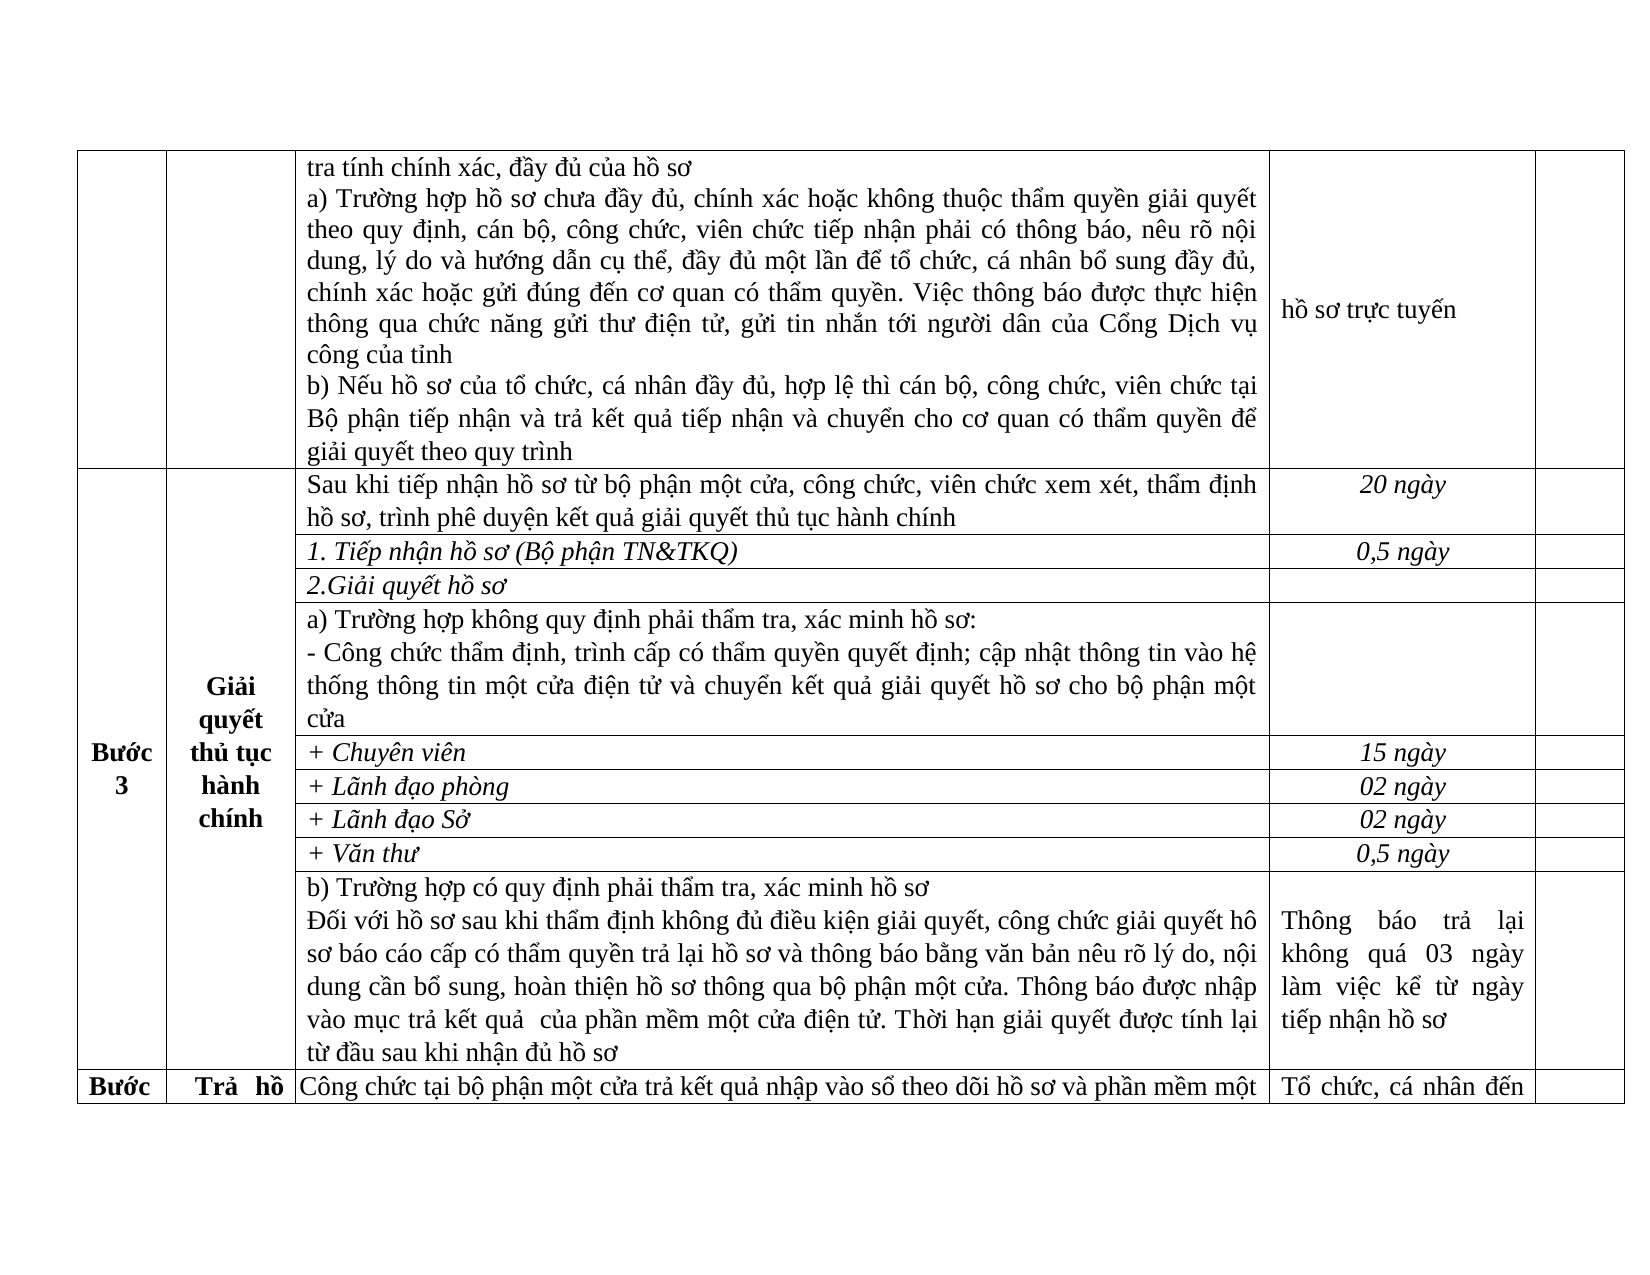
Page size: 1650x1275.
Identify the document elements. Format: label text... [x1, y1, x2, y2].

table_cell [1536, 804, 1624, 837]
table_cell + Lãnh đạo Sở [296, 804, 1269, 837]
table_cell [1536, 770, 1624, 803]
table_cell [1536, 872, 1624, 1069]
table_cell 0,5 ngày [1270, 535, 1535, 568]
table_cell [1536, 1070, 1624, 1103]
table_cell [1270, 569, 1535, 602]
table_cell [1536, 838, 1624, 871]
table_cell [1536, 535, 1624, 568]
table_cell [167, 151, 295, 468]
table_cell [1270, 151, 1535, 468]
table_cell [1536, 151, 1624, 468]
table_cell Bước 4 [78, 1070, 166, 1103]
table_cell [78, 151, 166, 468]
table_cell Giải quyết thủ tục hành chính [167, 469, 295, 1069]
table_cell 02 ngày [1270, 770, 1535, 803]
table_cell + Chuyên viên [296, 736, 1269, 769]
table_cell [1536, 603, 1624, 735]
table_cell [167, 1070, 295, 1103]
table_cell Sau khi tiếp nhận hồ sơ từ bộ phận một cửa, công chức, viên chức xem xét, thẩm định hồ sơ, trình phê duyện kết quả giải quyết thủ tục hành chính [296, 469, 1269, 534]
table_cell a) Trường hợp không quy định phải thẩm tra, xác minh hồ sơ: - Công chức thẩm định, trình cấp có thẩm quyền quyết định; cập nhật thông tin vào hệ thống thông tin một cửa điện tử và chuyển kết quả giải quyết hồ sơ cho bộ phận một cửa [296, 603, 1269, 735]
table_cell + Lãnh đạo phòng [296, 770, 1269, 803]
table_cell 2.Giải quyết hồ sơ [296, 569, 1269, 602]
table_cell 20 ngày [1270, 469, 1535, 534]
table_cell [1536, 736, 1624, 769]
table_cell [1270, 603, 1535, 735]
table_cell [1270, 1070, 1535, 1103]
table_cell Bước 3 [78, 469, 166, 1069]
table_cell 15 ngày [1270, 736, 1535, 769]
table_cell [1536, 569, 1624, 602]
table_cell + Văn thư [296, 838, 1269, 871]
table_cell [296, 151, 1269, 468]
table_cell 1. Tiếp nhận hồ sơ (Bộ phận TN&TKQ) [296, 535, 1269, 568]
table_cell Thông báo trả lại không quá 03 ngày làm việc kể từ ngày tiếp nhận hồ sơ [1270, 872, 1535, 1069]
table_cell 02 ngày [1270, 804, 1535, 837]
table_cell 0,5 ngày [1270, 838, 1535, 871]
table_cell b) Trường hợp có quy định phải thẩm tra, xác minh hồ sơ Đối với hồ sơ sau khi thẩm định không đủ điều kiện giải quyết, công chức giải quyết hô sơ báo cáo cấp có thẩm quyền trả lại hồ sơ và thông báo bằng văn bản nêu rõ lý do, nội dung cần bổ sung, hoàn thiện hồ sơ thông qua bộ phận một cửa. Thông báo được nhập vào mục trả kết quả của phần mềm một cửa điện tử. Thời hạn giải quyết được tính lại từ đầu sau khi nhận đủ hồ sơ [296, 872, 1269, 1069]
table_cell [1536, 469, 1624, 534]
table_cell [296, 1070, 1269, 1103]
